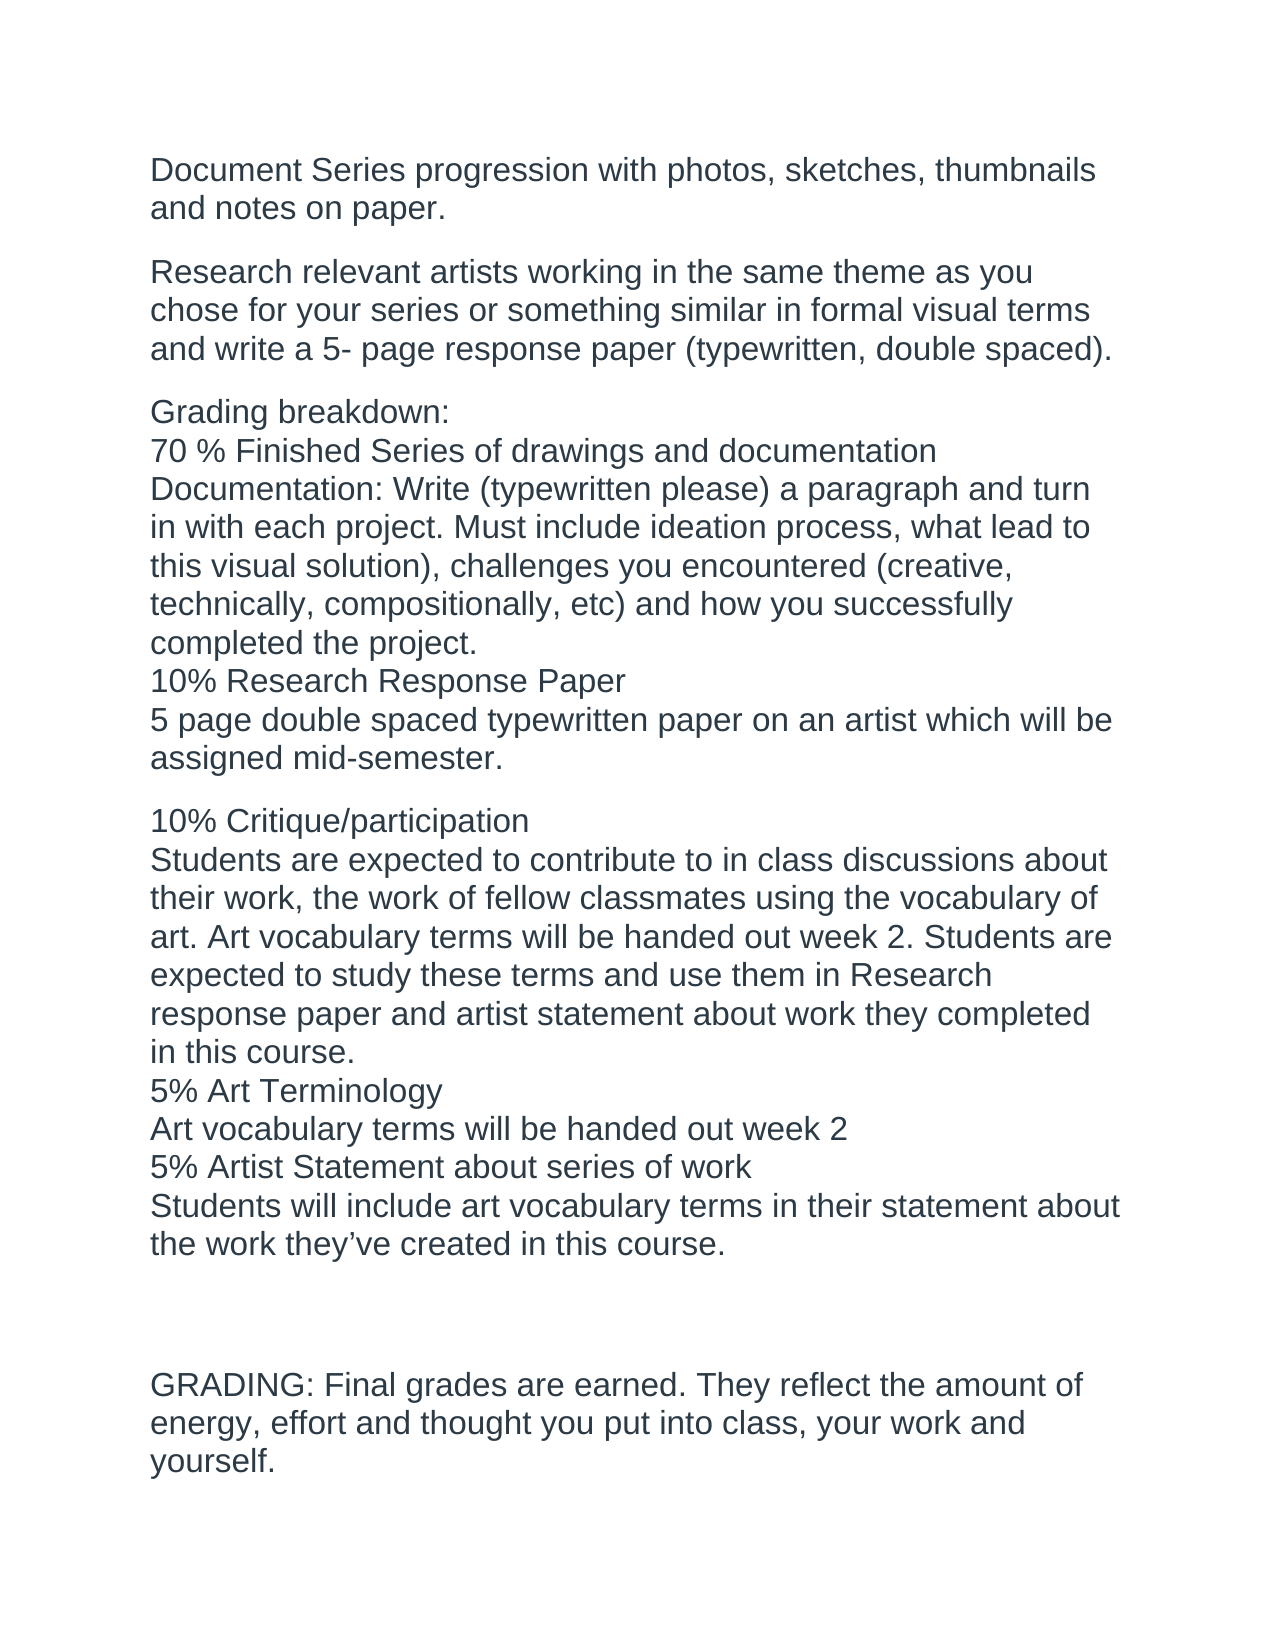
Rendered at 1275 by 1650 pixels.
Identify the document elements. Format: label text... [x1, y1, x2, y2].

text Document Series progression with photos, sketches, thumbnails and notes on paper. [150, 150, 1125, 227]
text Grading breakdown: 70 % Finished Series of drawings and documentation Documentation: Write (typewritten please) a paragraph and turn in with each project. Must include ideation process, what lead to this visual solution), challenges you encountered (creative, technically, compositionally, etc) and how you successfully completed the project. 10% Research Response Paper 5 page double spaced typewritten paper on an artist which will be assigned mid-semester. [150, 392, 1125, 777]
text Research relevant artists working in the same theme as you chose for your series or something similar in formal visual terms and write a 5- page response paper (typewritten, double spaced). [150, 252, 1125, 367]
text 10% Critique/participation Students are expected to contribute to in class discussions about their work, the work of fellow classmates using the vocabulary of art. Art vocabulary terms will be handed out week 2. Students are expected to study these terms and use them in Research response paper and artist statement about work they completed in this course. 5% Art Terminology Art vocabulary terms will be handed out week 2 5% Artist Statement about series of work Students will include art vocabulary terms in their statement about the work they’ve created in this course. [150, 802, 1125, 1263]
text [150, 1288, 1125, 1480]
